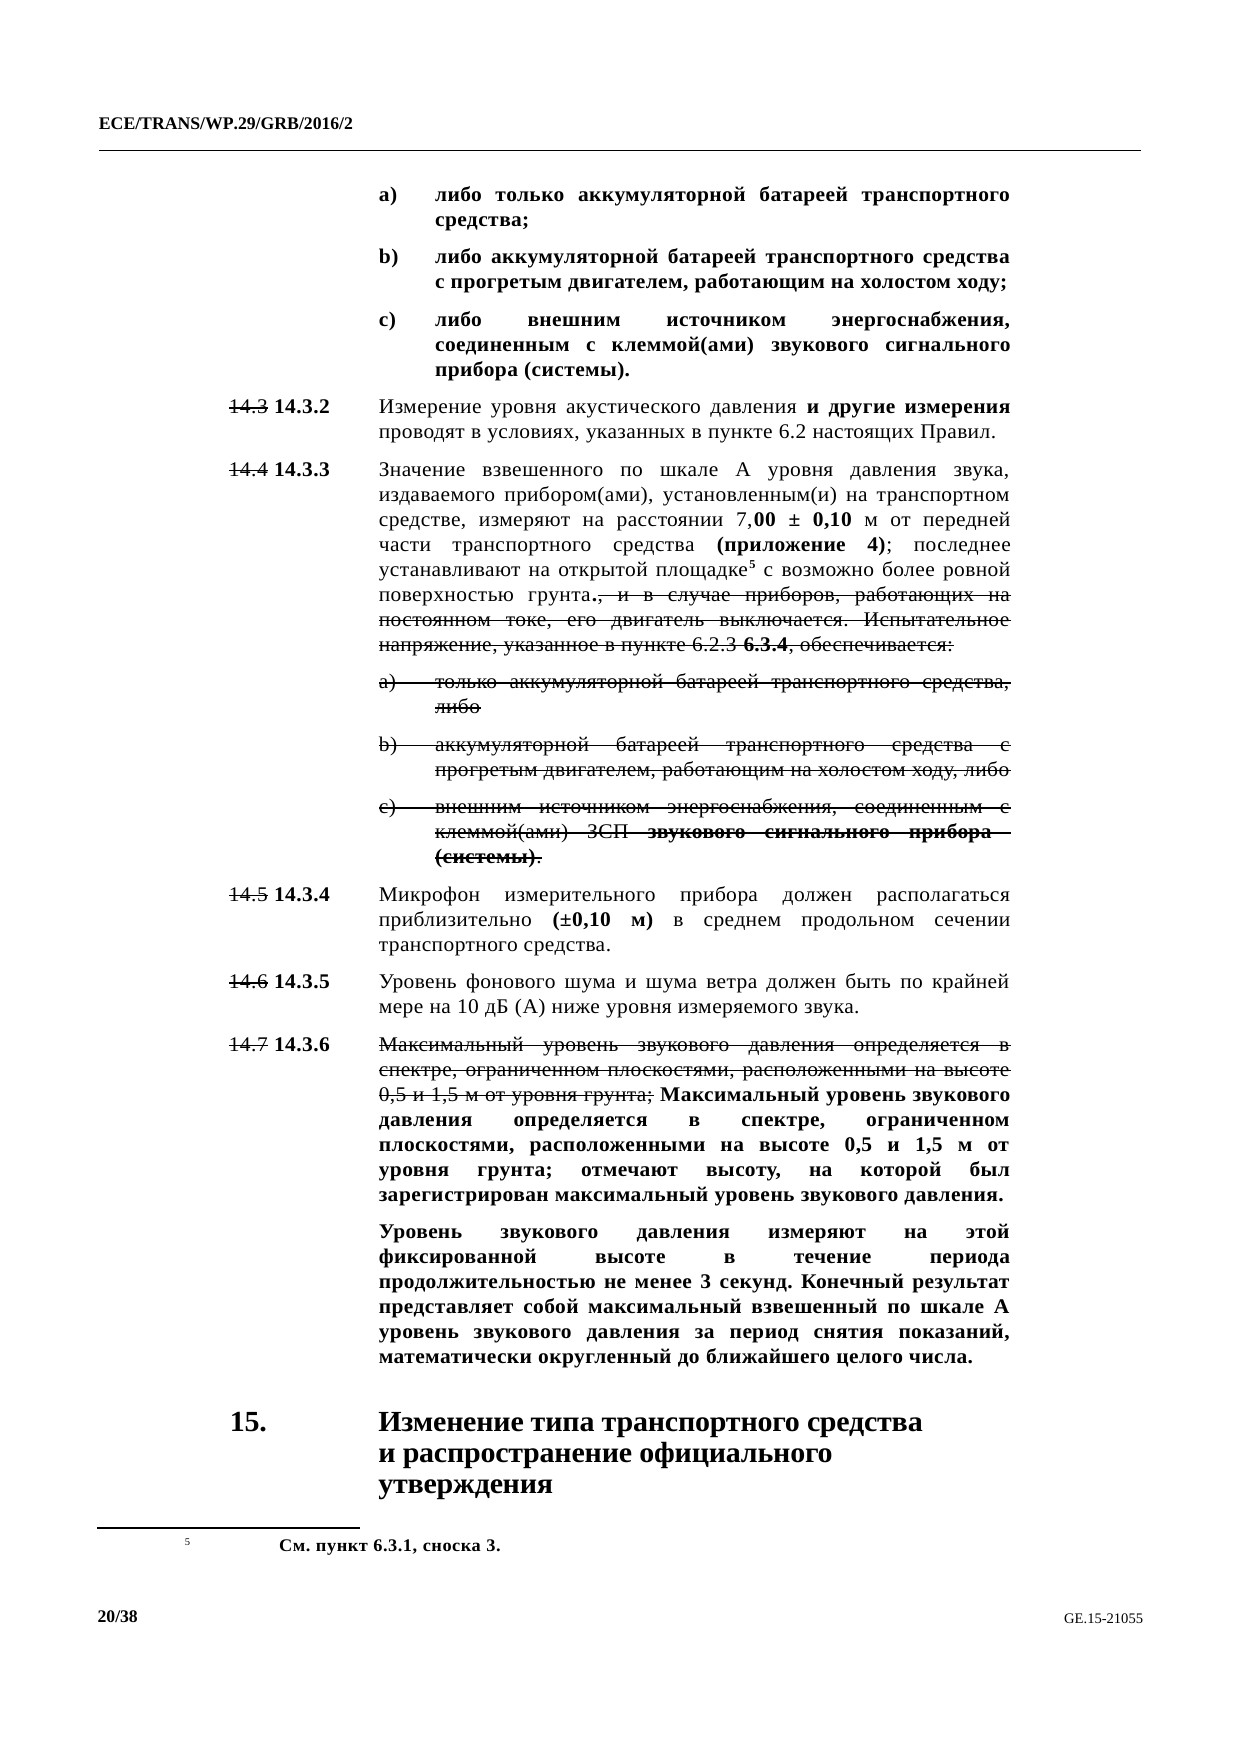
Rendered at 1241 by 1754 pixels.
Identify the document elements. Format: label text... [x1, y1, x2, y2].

text 14.7 14.3.6 Максимальный уровень звукового давления определяется в спектре, ограниченном плоскостями, расположенными на высоте 0,5 и 1,5 м от уровня грунта; Максимальный уровень звукового давления определяется в спектре, ограниченном плоскостями, расположенными на высоте 0,5 и 1,5 м от уровня грунта; отмечают высоту, на которой был зарегистрирован максимальный уровень звукового давления. [229, 1031, 1011, 1206]
text 14.6 14.3.5 Уровень фонового шума и шума ветра должен быть по крайней мере на 10 дБ (А) ниже уровня измеряемого звука. [229, 969, 1011, 1019]
text c) внешним источником энергоснабжения, соединенным с клеммой(ами) ЗСП звукового сигнального прибора (системы). [379, 809, 1011, 869]
text a) либо только аккумуляторной батареей транспортного средства; [379, 181, 1011, 231]
text a) только аккумуляторной батареей транспортного средства, либо [379, 669, 1011, 682]
text b) либо аккумуляторной батареей транспортного средства с прогретым двигателем, работающим на холостом ходу; [379, 244, 1011, 294]
text 14.4 14.3.3 Значение взвешенного по шкале А уровня давления звука, издаваемого прибором(ами), установленным(и) на транспортном средстве, измеряют на расстоянии 7,00 ± 0,10 м от передней части транспортного средства (приложение 4); последнее устанавливают на открытой площадке с возможно более ровной поверхностью грунта., и в случае приборов, работающих на постоянном токе, его двигатель выключается. Испытательное напряжение, указанное в пункте 6.2.3 6.3.4, обеспечивается: [229, 456, 1011, 656]
text 14.5 14.3.4 Микрофон измерительного прибора должен располагаться приблизительно (±0,10 м) в среднем продольном сечении транспортного средства. [229, 881, 1011, 956]
text a) только аккумуляторной батареей транспортного средства, либо [379, 684, 1011, 719]
text c) либо внешним источником энергоснабжения, соединенным с клеммой(ами) звукового сигнального прибора (системы). [379, 306, 1011, 381]
text 14.3 14.3.2 Измерение уровня акустического давления и другие измерения проводят в условиях, указанных в пункте 6.2 настоящих Правил. [229, 394, 1011, 444]
text b) аккумуляторной батареей транспортного средства с прогретым двигателем, работающим на холостом ходу, либо [379, 731, 1011, 745]
text Уровень звукового давления измеряют на этой фиксированной высоте в течение периода продолжительностью не менее 3 секунд. Конечный результат представляет собой максимальный взвешенный по шкале А уровень звукового давления за период снятия показаний, математически округленный до ближайшего целого числа. [229, 1219, 1011, 1369]
text b) аккумуляторной батареей транспортного средства с прогретым двигателем, работающим на холостом ходу, либо [379, 746, 1011, 781]
text 15. Изменение типа транспортного средства и распространение официального утверждения [97, 1406, 1011, 1500]
text c) внешним источником энергоснабжения, соединенным с клеммой(ами) ЗСП звукового сигнального прибора (системы). [379, 794, 1011, 807]
